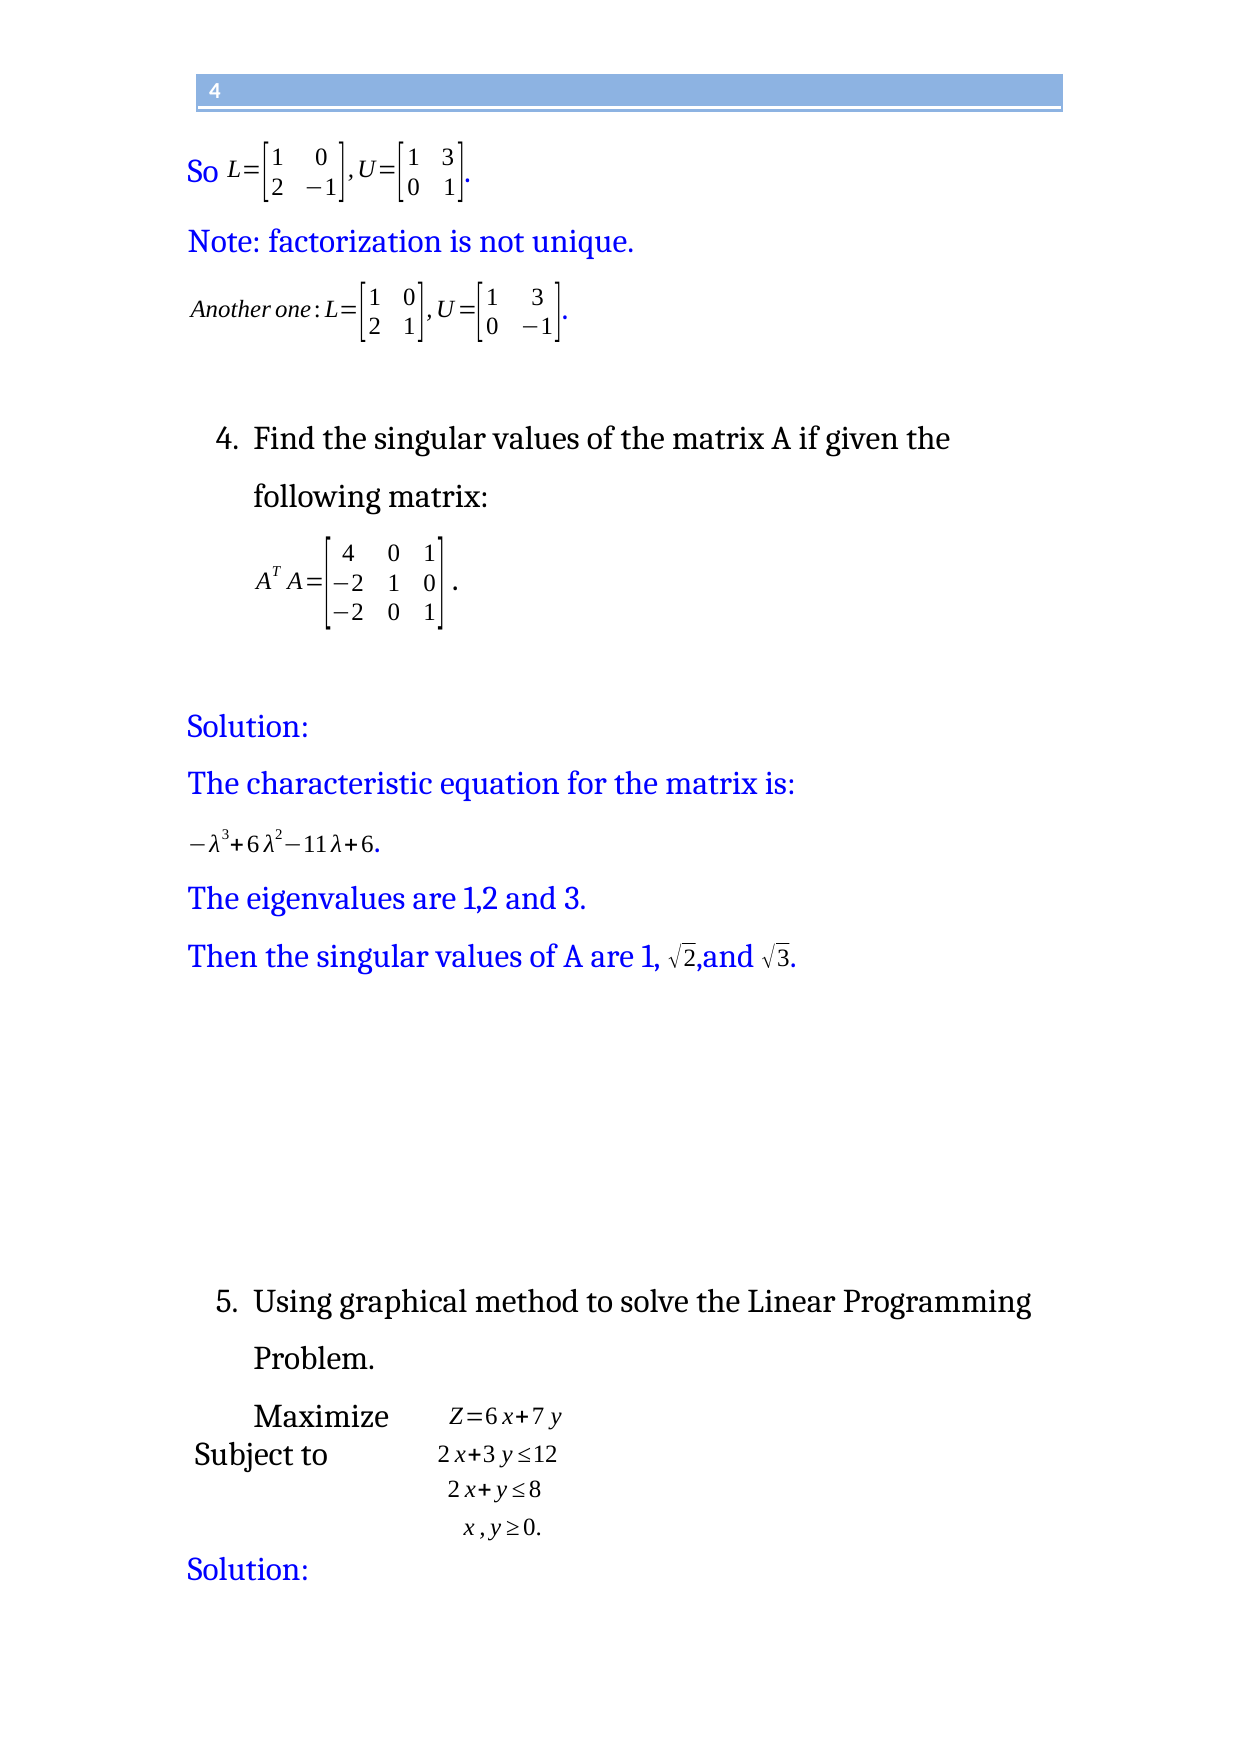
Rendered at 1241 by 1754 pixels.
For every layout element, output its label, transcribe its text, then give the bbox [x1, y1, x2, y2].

list . [253, 535, 1053, 631]
text Solution: [187, 1551, 1053, 1589]
list Using graphical method to solve the Linear Programming Problem. [216, 1282, 1053, 1378]
text The characteristic equation for the matrix is: [187, 765, 1053, 803]
text Maximize [253, 1397, 1053, 1436]
text . [187, 822, 1053, 861]
text Note: factorization is not unique. [187, 223, 1053, 261]
list Find the singular values of the matrix A if given the following matrix: [216, 420, 1053, 516]
text Subject to [187, 1436, 1053, 1474]
text Solution: [187, 707, 1053, 746]
text Then the singular values of A are 1, ,and . [187, 937, 1053, 976]
text The eigenvalues are 1,2 and 3. [187, 880, 1053, 918]
text . [187, 280, 1053, 343]
text So . [187, 140, 1053, 203]
